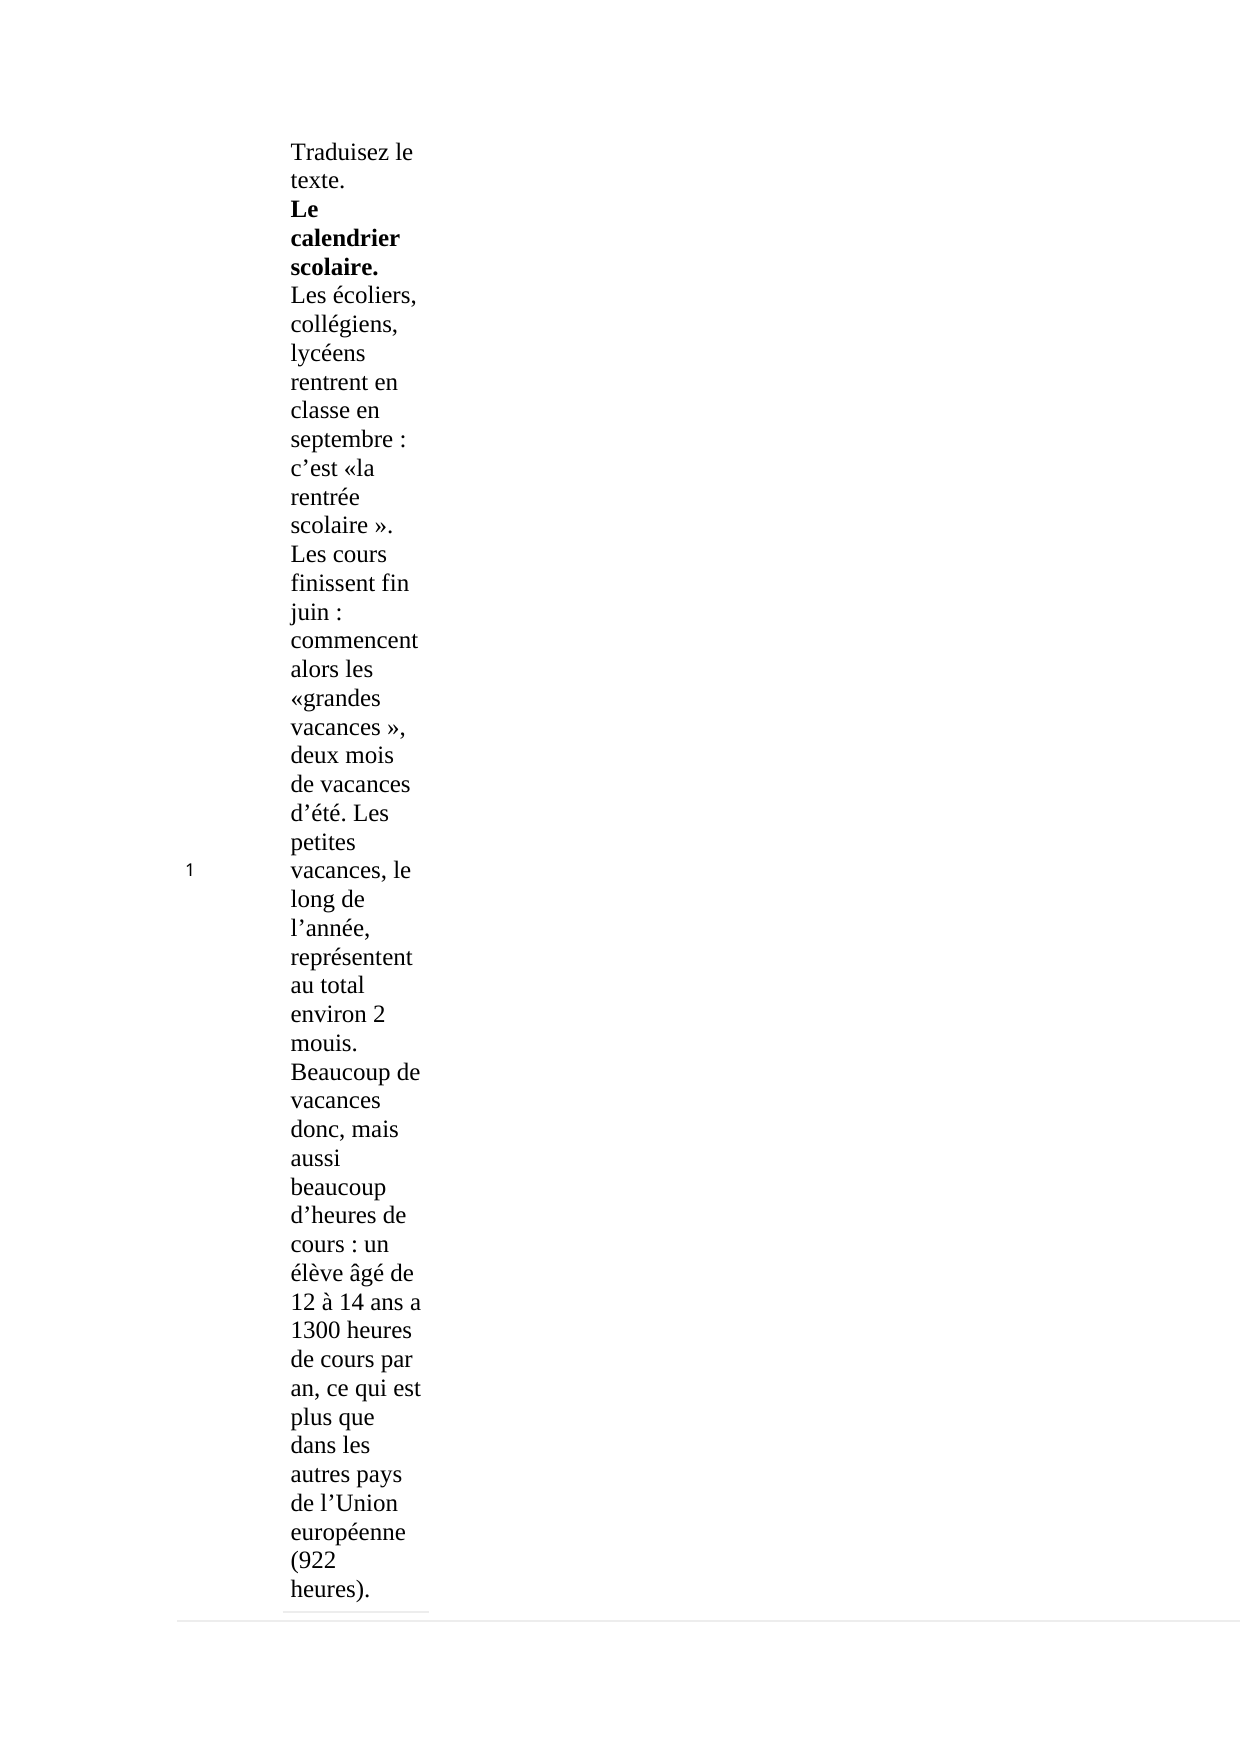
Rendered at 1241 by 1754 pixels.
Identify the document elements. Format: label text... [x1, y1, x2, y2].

table_header [275, 120, 1240, 1620]
table_header 1 [177, 120, 275, 1620]
